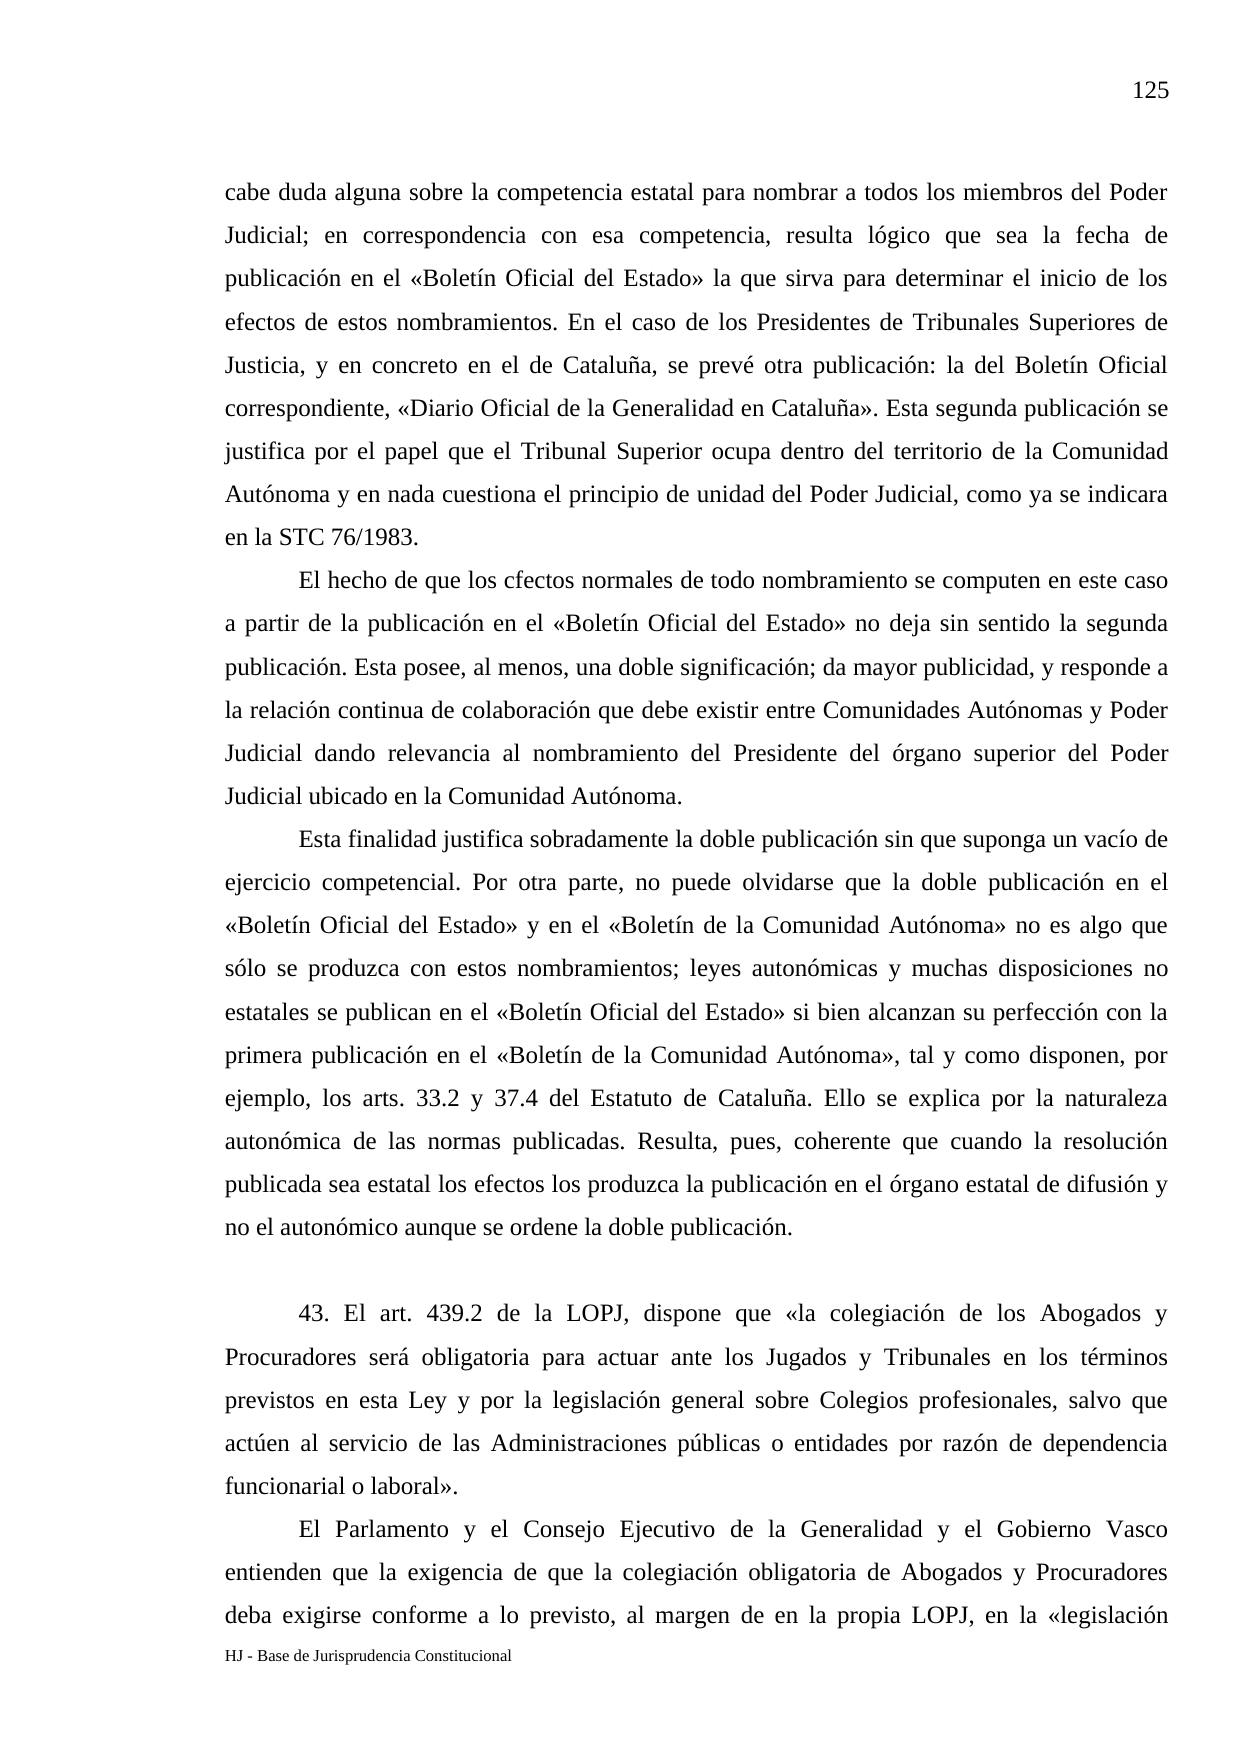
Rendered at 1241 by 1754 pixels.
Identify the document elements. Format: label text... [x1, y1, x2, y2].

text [224, 1514, 1169, 1629]
text 43. El art. 439.2 de la LOPJ, dispone que «la colegiación de los Abogados y Procuradores será obligatoria para actuar ante los Jugados y Tribunales en los términos previstos en esta Ley y por la legislación general sobre Colegios profesionales, salvo que actúen al servicio de las Administraciones públicas o entidades por razón de dependencia funcionarial o laboral». [224, 1298, 1169, 1500]
text Esta finalidad justifica sobradamente la doble publicación sin que suponga un vacío de ejercicio competencial. Por otra parte, no puede olvidarse que la doble publicación en el «Boletín Oficial del Estado» y en el «Boletín de la Comunidad Autónoma» no es algo que sólo se produzca con estos nombramientos; leyes autonómicas y muchas disposiciones no estatales se publican en el «Boletín Oficial del Estado» si bien alcanzan su perfección con la primera publicación en el «Boletín de la Comunidad Autónoma», tal y como disponen, por ejemplo, los arts. 33.2 y 37.4 del Estatuto de Cataluña. Ello se explica por la naturaleza autonómica de las normas publicadas. Resulta, pues, coherente que cuando la resolución publicada sea estatal los efectos los produzca la publicación en el órgano estatal de difusión y no el autonómico aunque se ordene la doble publicación. [224, 824, 1169, 1241]
text El hecho de que los cfectos normales de todo nombramiento se computen en este caso a partir de la publicación en el «Boletín Oficial del Estado» no deja sin sentido la segunda publicación. Esta posee, al menos, una doble significación; da mayor publicidad, y responde a la relación continua de colaboración que debe existir entre Comunidades Autónomas y Poder Judicial dando relevancia al nombramiento del Presidente del órgano superior del Poder Judicial ubicado en la Comunidad Autónoma. [224, 565, 1169, 810]
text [224, 177, 1169, 551]
